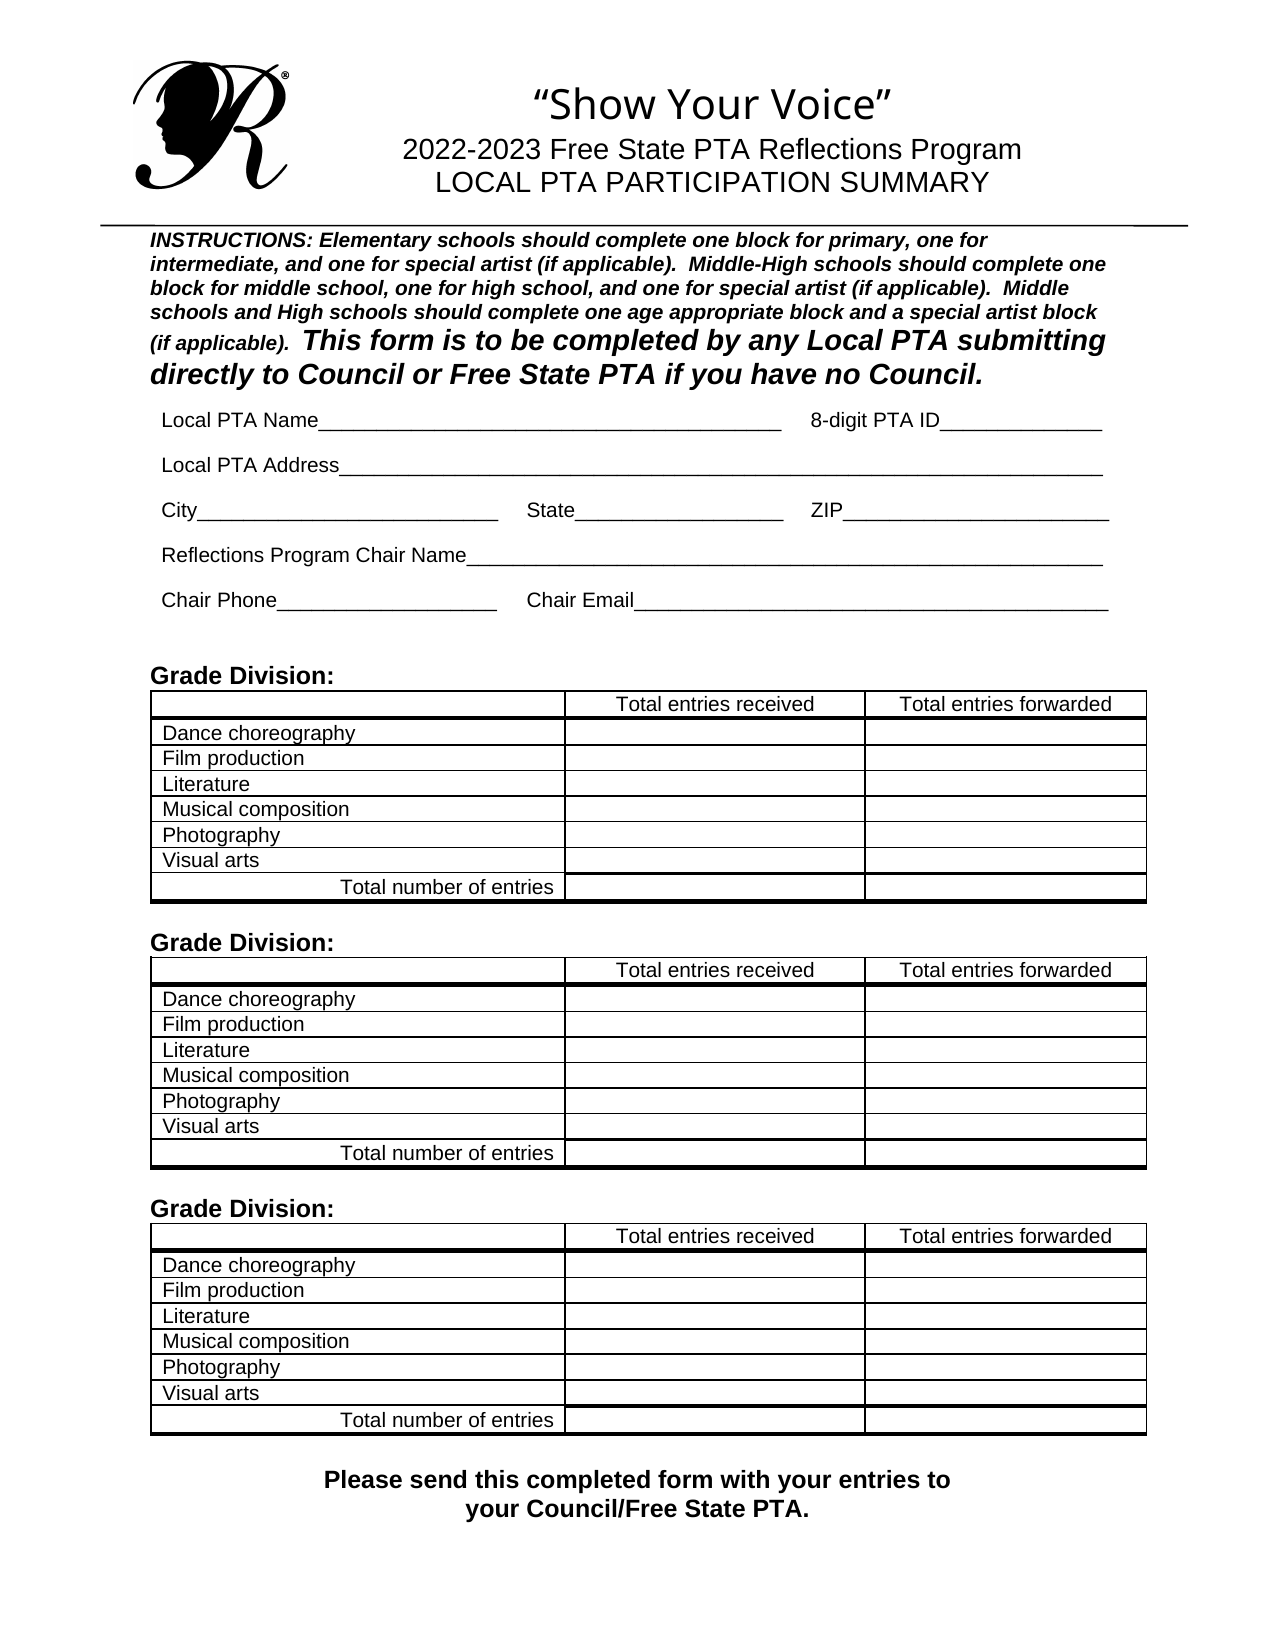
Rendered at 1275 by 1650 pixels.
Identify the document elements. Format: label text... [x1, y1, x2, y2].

table_header [152, 1224, 564, 1248]
table_cell [566, 746, 864, 770]
text Please send this completed form with your entries to your Council/Free State PTA. [150, 1465, 1125, 1522]
text INSTRUCTIONS: Elementary schools should complete one block for primary, one for intermediate, and one for special artist (if applicable). Middle-High schools should complete one block for middle school, one for high school, and one for special artist (if applicable). Middle schools and High schools should complete one age appropriate block and a special artist block (if applicable). This form is to be completed by any Local PTA submitting directly to Council or Free State PTA if you have no Council. [150, 228, 1125, 391]
table_cell [566, 1141, 864, 1165]
table_cell Musical composition [152, 1063, 564, 1087]
table_cell Photography [152, 822, 564, 846]
text Grade Division: [150, 1194, 1125, 1223]
table_cell Reflections Program Chair Name_______________________________________________________ [150, 543, 1124, 588]
table_cell [566, 1038, 864, 1062]
table_cell Visual arts [152, 1381, 564, 1404]
table_cell [866, 1141, 1146, 1165]
table_header [152, 692, 564, 716]
table_cell [566, 771, 864, 795]
table_cell [566, 797, 864, 821]
text Grade Division: [150, 661, 1125, 690]
table_cell City__________________________ [150, 498, 515, 543]
table_cell Film production [152, 1012, 564, 1036]
table_cell Musical composition [152, 797, 564, 821]
table_cell [866, 1304, 1146, 1328]
table_cell Local PTA Address__________________________________________________________________ [150, 453, 1124, 498]
table_cell Total number of entries [152, 1140, 564, 1165]
text Grade Division: [150, 928, 1125, 956]
table_cell Photography [152, 1355, 564, 1379]
table_cell [566, 1278, 864, 1302]
table_header 8-digit PTA ID______________ [799, 408, 1124, 453]
table_cell [566, 1355, 864, 1379]
table_cell Chair Email_________________________________________ [515, 588, 1124, 633]
table_cell Visual arts [152, 1114, 564, 1138]
table_cell [566, 1330, 864, 1353]
table_cell Literature [152, 771, 564, 795]
table_cell Dance choreography [152, 1253, 564, 1277]
table_cell ZIP_______________________ [799, 498, 1124, 543]
table_cell [566, 1253, 864, 1277]
table_cell [866, 1381, 1146, 1404]
table_cell Chair Phone___________________ [150, 588, 515, 633]
table_cell [866, 1114, 1146, 1138]
table_cell [566, 1089, 864, 1113]
table_cell [866, 822, 1146, 846]
table_cell [566, 822, 864, 846]
table_cell Film production [152, 1278, 564, 1302]
picture [132, 60, 290, 190]
table_cell Total number of entries [152, 1406, 564, 1431]
table_cell State__________________ [515, 498, 799, 543]
table_cell [566, 1381, 864, 1404]
table_cell [866, 1038, 1146, 1062]
table_cell [866, 1253, 1146, 1277]
table_cell [566, 720, 864, 744]
table_cell [566, 987, 864, 1011]
table_cell Literature [152, 1304, 564, 1328]
table_header Local PTA Name________________________________________ [150, 408, 799, 453]
table_cell [566, 1114, 864, 1138]
table_header [152, 958, 564, 982]
table_cell Total number of entries [152, 873, 564, 899]
table_cell [866, 1089, 1146, 1113]
table_cell [866, 1355, 1146, 1379]
table_cell [866, 1063, 1146, 1087]
table_cell [866, 1330, 1146, 1353]
table_cell [866, 848, 1146, 872]
table_cell [566, 1408, 864, 1431]
table_cell [866, 1408, 1146, 1431]
table_cell Literature [152, 1038, 564, 1062]
table_cell [866, 875, 1146, 899]
table_cell [566, 1012, 864, 1036]
table_cell Dance choreography [152, 987, 564, 1011]
table_header Total entries forwarded [866, 692, 1146, 716]
table_cell Musical composition [152, 1330, 564, 1353]
table_cell [866, 1278, 1146, 1302]
table_cell [866, 720, 1146, 744]
table_cell Dance choreography [152, 720, 564, 744]
table_header Total entries forwarded [866, 958, 1146, 982]
table_cell [566, 875, 864, 899]
table_cell [566, 1304, 864, 1328]
table_cell [566, 848, 864, 872]
table_cell [566, 1063, 864, 1087]
table_cell Film production [152, 746, 564, 770]
table_header Total entries received [566, 958, 864, 982]
table_cell [866, 987, 1146, 1011]
table_cell [866, 771, 1146, 795]
table_cell Photography [152, 1089, 564, 1113]
table_cell [866, 746, 1146, 770]
table_cell Visual arts [152, 848, 564, 872]
table_cell [866, 797, 1146, 821]
table_cell [866, 1012, 1146, 1036]
table_header Total entries forwarded [866, 1224, 1146, 1248]
table_header Total entries received [566, 692, 864, 716]
table_header Total entries received [566, 1224, 864, 1248]
